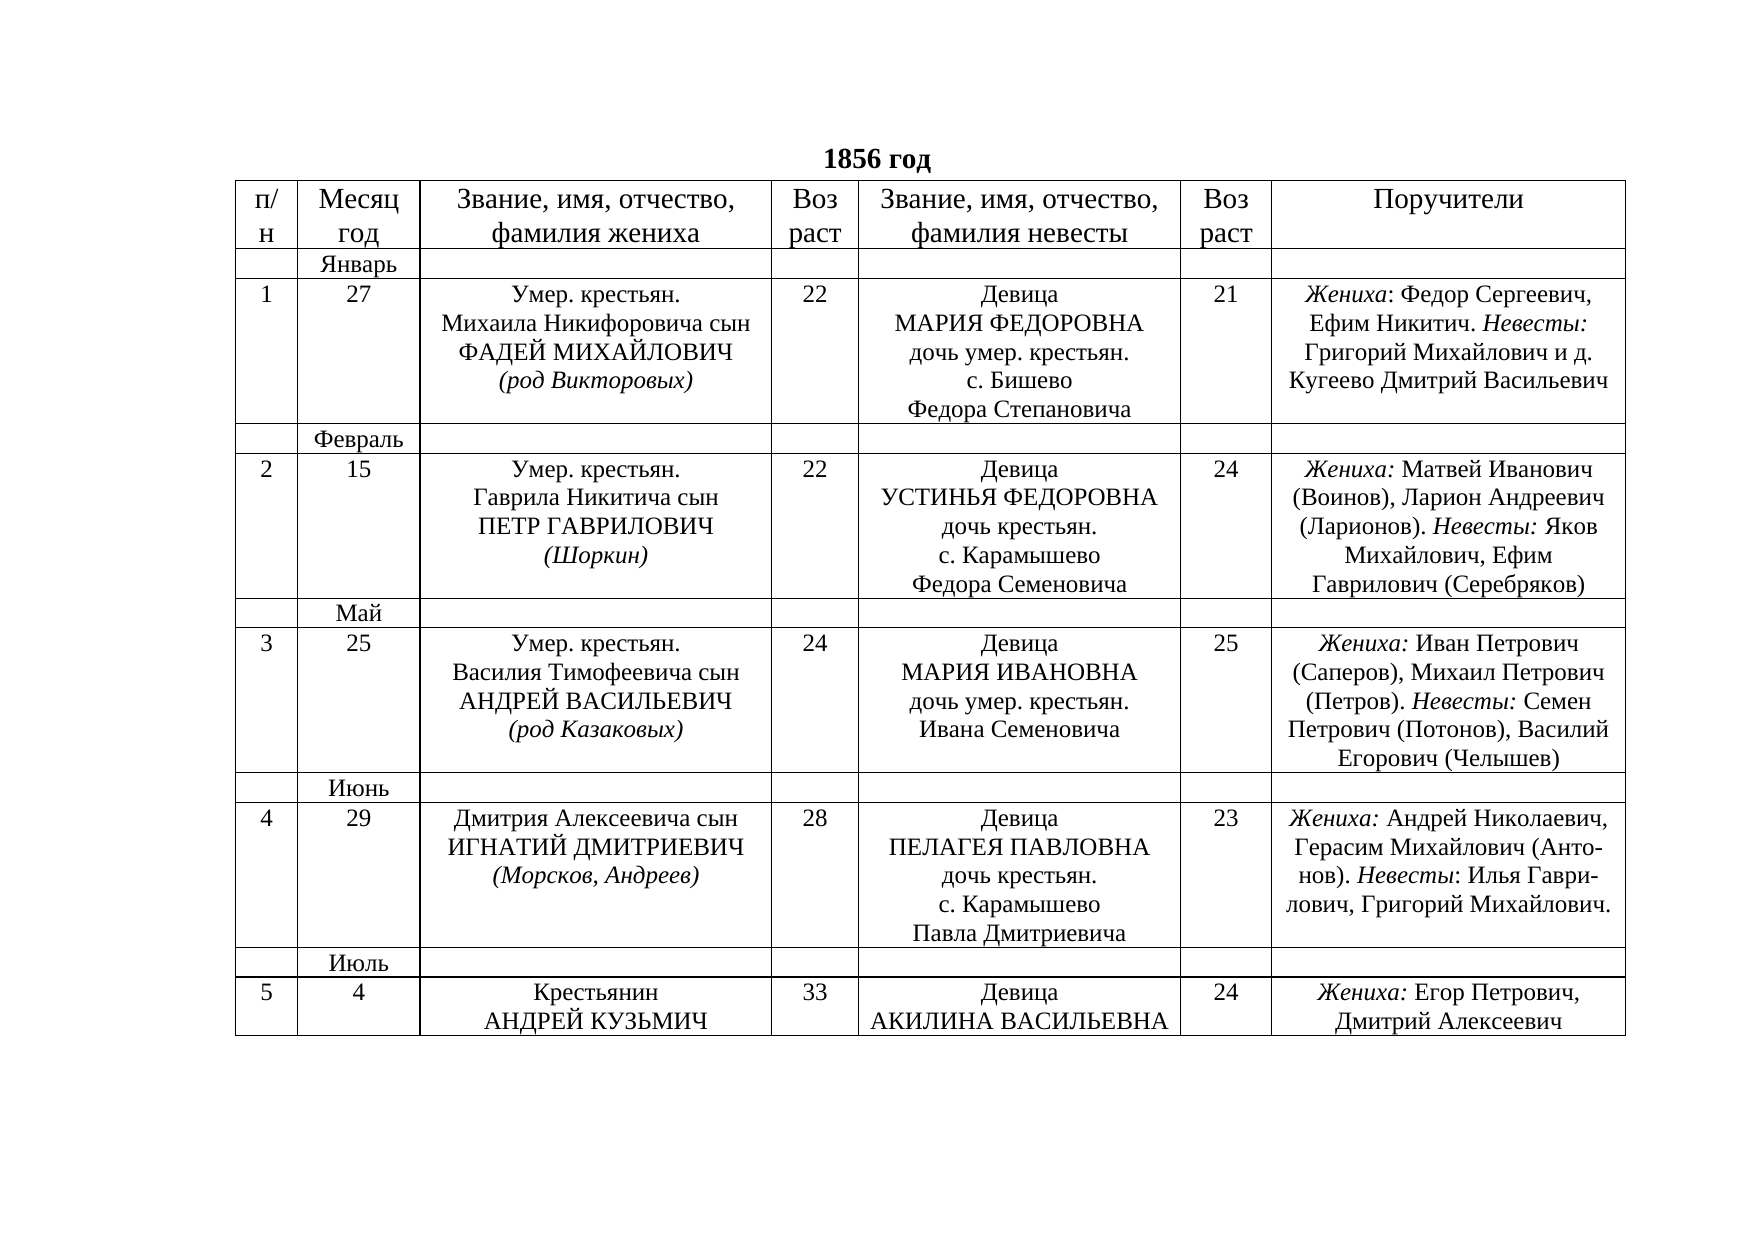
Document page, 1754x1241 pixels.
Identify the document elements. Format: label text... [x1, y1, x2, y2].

table_cell Девица МАРИЯ ИВАНОВНА дочь умер. крестьян. Ивана Семеновича [859, 628, 1180, 772]
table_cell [859, 978, 1180, 1035]
table_header Воз раст [1181, 181, 1271, 248]
table_cell [772, 424, 858, 453]
table_cell 22 [772, 279, 858, 423]
table_cell Девица УСТИНЬЯ ФЕДОРОВНА дочь крестьян. с. Карамышево Федора Семеновича [859, 454, 1180, 597]
table_cell [772, 599, 858, 627]
table_cell Январь [298, 249, 419, 278]
table_cell 3 [236, 628, 297, 772]
table_header Месяц год [298, 181, 419, 248]
table_cell Умер. крестьян. Гаврила Никитича сын ПЕТР ГАВРИЛОВИЧ (Шоркин) [421, 454, 771, 597]
table_cell [421, 773, 771, 802]
table_cell 21 [1181, 279, 1271, 423]
table_cell Жениха: Федор Сергеевич, Ефим Никитич. Невесты: Григорий Михайлович и д. Кугеево Дмитрий Васильевич [1272, 279, 1625, 423]
table_cell [1272, 599, 1625, 627]
table_cell [1181, 948, 1271, 976]
table_cell 4 [236, 803, 297, 947]
table_cell Жениха: Андрей Николаевич, Герасим Михайлович (Анто-нов). Невесты: Илья Гаври-лович, Григорий Михайлович. [1272, 803, 1625, 947]
table_cell [236, 773, 297, 802]
table_cell [421, 599, 771, 627]
table_cell 29 [298, 803, 419, 947]
table_cell [236, 424, 297, 453]
table_cell 4 [298, 978, 419, 1035]
table_cell 2 [236, 454, 297, 597]
table_cell [1181, 424, 1271, 453]
table_cell 25 [1181, 628, 1271, 772]
table_cell 25 [298, 628, 419, 772]
table_cell 24 [1181, 454, 1271, 597]
table_cell 5 [236, 978, 297, 1035]
table_cell 28 [772, 803, 858, 947]
table_header Воз раст [772, 181, 858, 248]
table_cell 15 [298, 454, 419, 597]
text 1856 год [118, 142, 1636, 175]
table_cell [859, 249, 1180, 278]
table_cell 24 [772, 628, 858, 772]
table_cell Дмитрия Алексеевича сын ИГНАТИЙ ДМИТРИЕВИЧ (Морсков, Андреев) [421, 803, 771, 947]
table_cell 24 [1181, 978, 1271, 1035]
table_cell [1272, 948, 1625, 976]
table_cell [859, 948, 1180, 976]
table_cell [1181, 599, 1271, 627]
table_cell [421, 948, 771, 976]
table_header Поручители [1272, 181, 1625, 248]
table_cell Июль [298, 948, 419, 976]
table_cell [1272, 773, 1625, 802]
table_cell [236, 948, 297, 976]
table_cell 22 [772, 454, 858, 597]
table_cell Девица МАРИЯ ФЕДОРОВНА дочь умер. крестьян. с. Бишево Федора Степановича [859, 279, 1180, 423]
table_cell [859, 424, 1180, 453]
table_cell [421, 424, 771, 453]
table_cell [236, 249, 297, 278]
table_cell Июнь [298, 773, 419, 802]
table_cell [1272, 978, 1625, 1035]
table_cell Февраль [298, 424, 419, 453]
table_cell 27 [298, 279, 419, 423]
table_cell [859, 773, 1180, 802]
table_cell Май [298, 599, 419, 627]
table_cell [236, 599, 297, 627]
table_header Звание, имя, отчество, фамилия невесты [859, 181, 1180, 248]
table_cell Жениха: Иван Петрович (Саперов), Михаил Петрович (Петров). Невесты: Семен Петрович (Потонов), Василий Егорович (Челышев) [1272, 628, 1625, 772]
table_cell [772, 249, 858, 278]
table_cell Умер. крестьян. Василия Тимофеевича сын АНДРЕЙ ВАСИЛЬЕВИЧ (род Казаковых) [421, 628, 771, 772]
table_cell [1272, 424, 1625, 453]
table_header Звание, имя, отчество, фамилия жениха [421, 181, 771, 248]
table_cell [421, 249, 771, 278]
table_cell [772, 948, 858, 976]
table_cell [1181, 249, 1271, 278]
table_cell [859, 599, 1180, 627]
table_cell [1181, 773, 1271, 802]
table_cell 1 [236, 279, 297, 423]
table_cell [772, 773, 858, 802]
table_cell [1272, 249, 1625, 278]
table_cell Жениха: Матвей Иванович (Воинов), Ларион Андреевич (Ларионов). Невесты: Яков Михайлович, Ефим Гаврилович (Серебряков) [1272, 454, 1625, 597]
table_cell Девица ПЕЛАГЕЯ ПАВЛОВНА дочь крестьян. с. Карамышево Павла Дмитриевича [859, 803, 1180, 947]
table_cell Умер. крестьян. Михаила Никифоровича сын ФАДЕЙ МИХАЙЛОВИЧ (род Викторовых) [421, 279, 771, 423]
table_header п/н [236, 181, 297, 248]
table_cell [421, 978, 771, 1035]
table_cell 23 [1181, 803, 1271, 947]
table_cell 33 [772, 978, 858, 1035]
